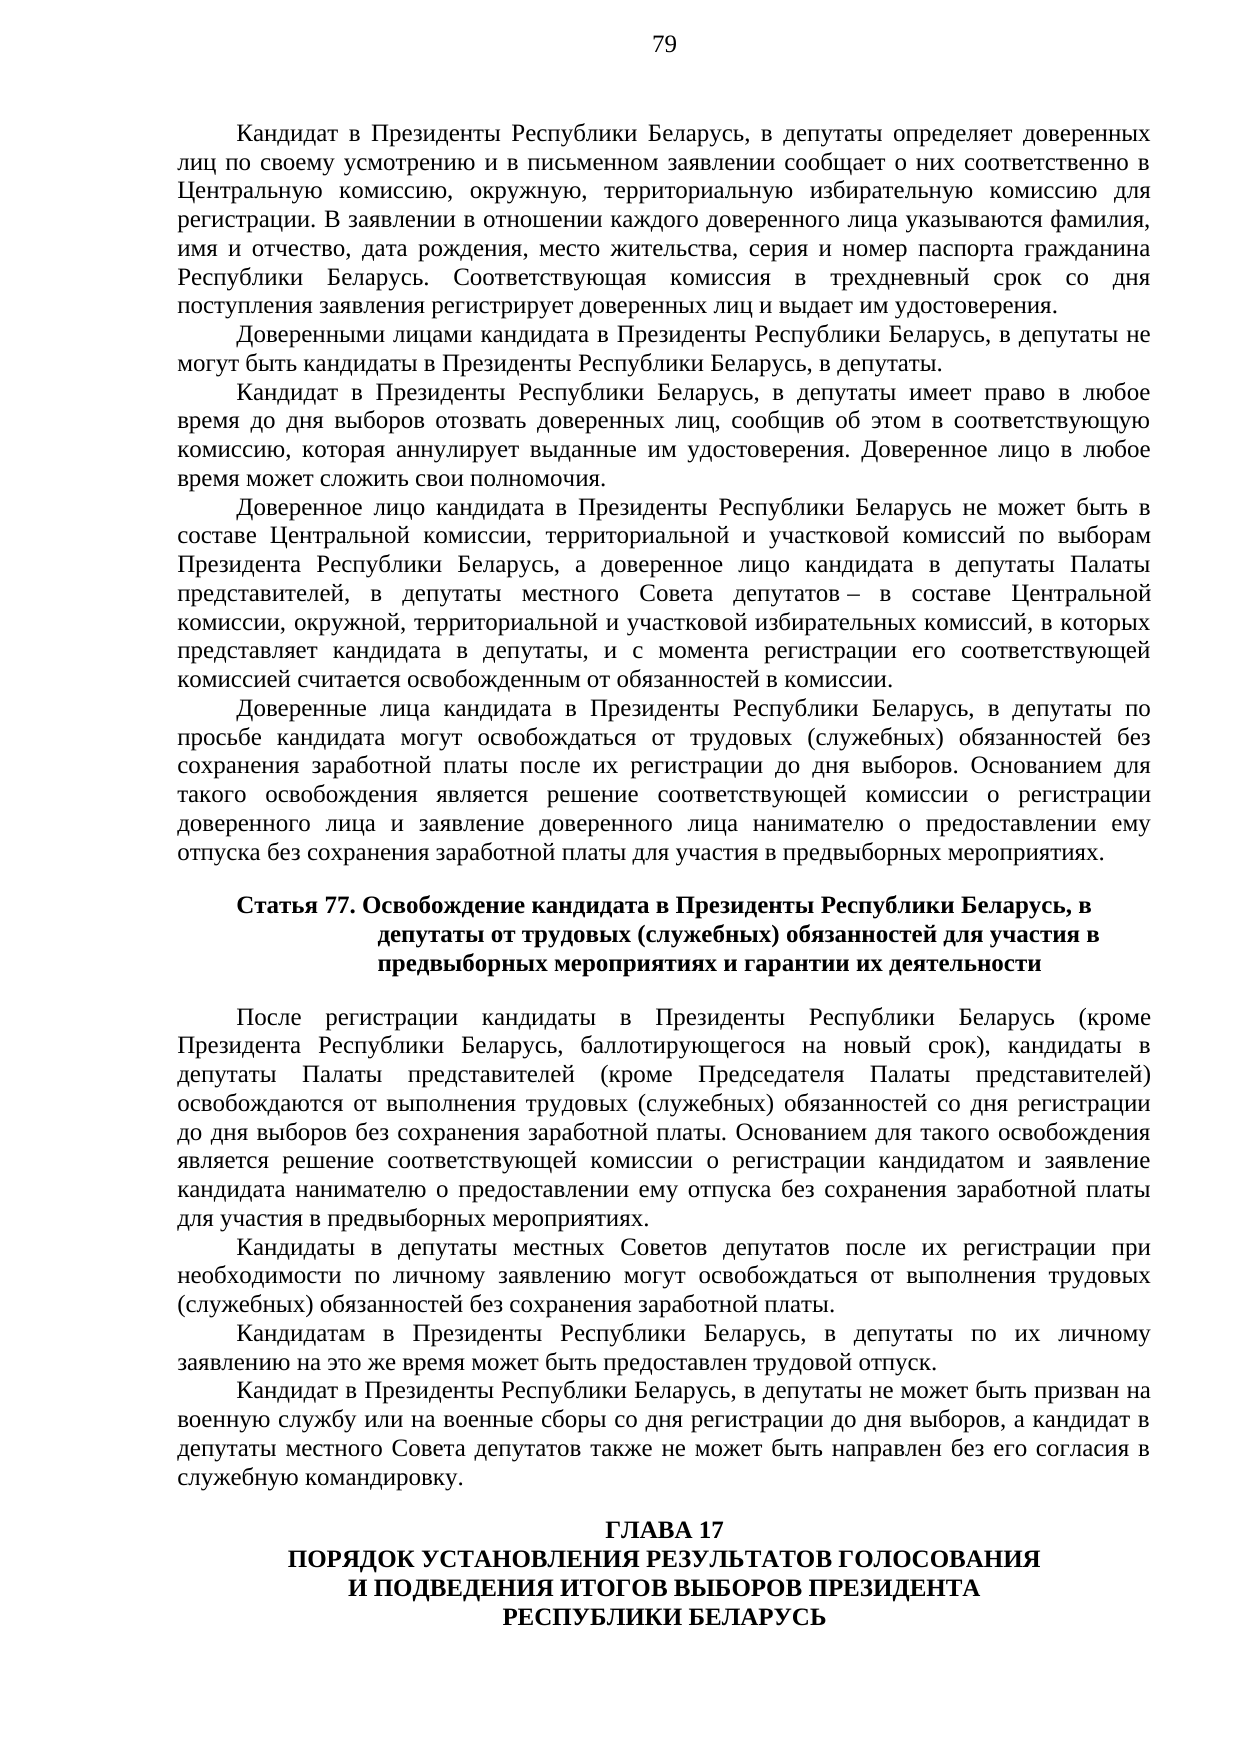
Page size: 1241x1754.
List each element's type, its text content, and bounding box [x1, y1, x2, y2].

text Кандидат в Президенты Республики Беларусь, в депутаты определяет доверенных лиц по своему усмотрению и в письменном заявлении сообщает о них соответственно в Центральную комиссию, окружную, территориальную избирательную комиссию для регистрации. В заявлении в отношении каждого доверенного лица указываются фамилия, имя и отчество, дата рождения, место жительства, серия и номер паспорта гражданина Республики Беларусь. Соответствующая комиссия в трехдневный срок со дня поступления заявления регистрирует доверенных лиц и выдает им удостоверения. [177, 118, 1152, 319]
text Доверенными лицами кандидата в Президенты Республики Беларусь, в депутаты не могут быть кандидаты в Президенты Республики Беларусь, в депутаты. [177, 319, 1152, 377]
text Статья 77. Освобождение кандидата в Президенты Республики Беларусь, в депутаты от трудовых (служебных) обязанностей для участия в предвыборных мероприятиях и гарантии их деятельности [236, 891, 1152, 977]
text После регистрации кандидаты в Президенты Республики Беларусь (кроме Президента Республики Беларусь, баллотирующегося на новый срок), кандидаты в депутаты Палаты представителей (кроме Председателя Палаты представителей) освобождаются от выполнения трудовых (служебных) обязанностей со дня регистрации до дня выборов без сохранения заработной платы. Основанием для такого освобождения является решение соответствующей комиссии о регистрации кандидатом и заявление кандидата нанимателю о предоставлении ему отпуска без сохранения заработной платы для участия в предвыборных мероприятиях. [177, 1002, 1152, 1232]
text Кандидат в Президенты Республики Беларусь, в депутаты не может быть призван на военную службу или на военные сборы со дня регистрации до дня выборов, а кандидат в депутаты местного Совета депутатов также не может быть направлен без его согласия в служебную командировку. [177, 1376, 1152, 1491]
text ГЛАВА 17 ПОРЯДОК УСТАНОВЛЕНИЯ РЕЗУЛЬТАТОВ ГОЛОСОВАНИЯ И ПОДВЕДЕНИЯ ИТОГОВ ВЫБОРОВ ПРЕЗИДЕНТА РЕСПУБЛИКИ БЕЛАРУСЬ [177, 1516, 1152, 1631]
text Кандидат в Президенты Республики Беларусь, в депутаты имеет право в любое время до дня выборов отозвать доверенных лиц, сообщив об этом в соответствующую комиссию, которая аннулирует выданные им удостоверения. Доверенное лицо в любое время может сложить свои полномочия. [177, 377, 1152, 492]
text Кандидаты в депутаты местных Советов депутатов после их регистрации при необходимости по личному заявлению могут освобождаться от выполнения трудовых (служебных) обязанностей без сохранения заработной платы. [177, 1232, 1152, 1318]
text Кандидатам в Президенты Республики Беларусь, в депутаты по их личному заявлению на это же время может быть предоставлен трудовой отпуск. [177, 1318, 1152, 1376]
text Доверенное лицо кандидата в Президенты Республики Беларусь не может быть в составе Центральной комиссии, территориальной и участковой комиссий по выборам Президента Республики Беларусь, а доверенное лицо кандидата в депутаты Палаты представителей, в депутаты местного Совета депутатов – в составе Центральной комиссии, окружной, территориальной и участковой избирательных комиссий, в которых представляет кандидата в депутаты, и с момента регистрации его соответствующей комиссией считается освобожденным от обязанностей в комиссии. [177, 492, 1152, 693]
text Доверенные лица кандидата в Президенты Республики Беларусь, в депутаты по просьбе кандидата могут освобождаться от трудовых (служебных) обязанностей без сохранения заработной платы после их регистрации до дня выборов. Основанием для такого освобождения является решение соответствующей комиссии о регистрации доверенного лица и заявление доверенного лица нанимателю о предоставлении ему отпуска без сохранения заработной платы для участия в предвыборных мероприятиях. [177, 693, 1152, 866]
